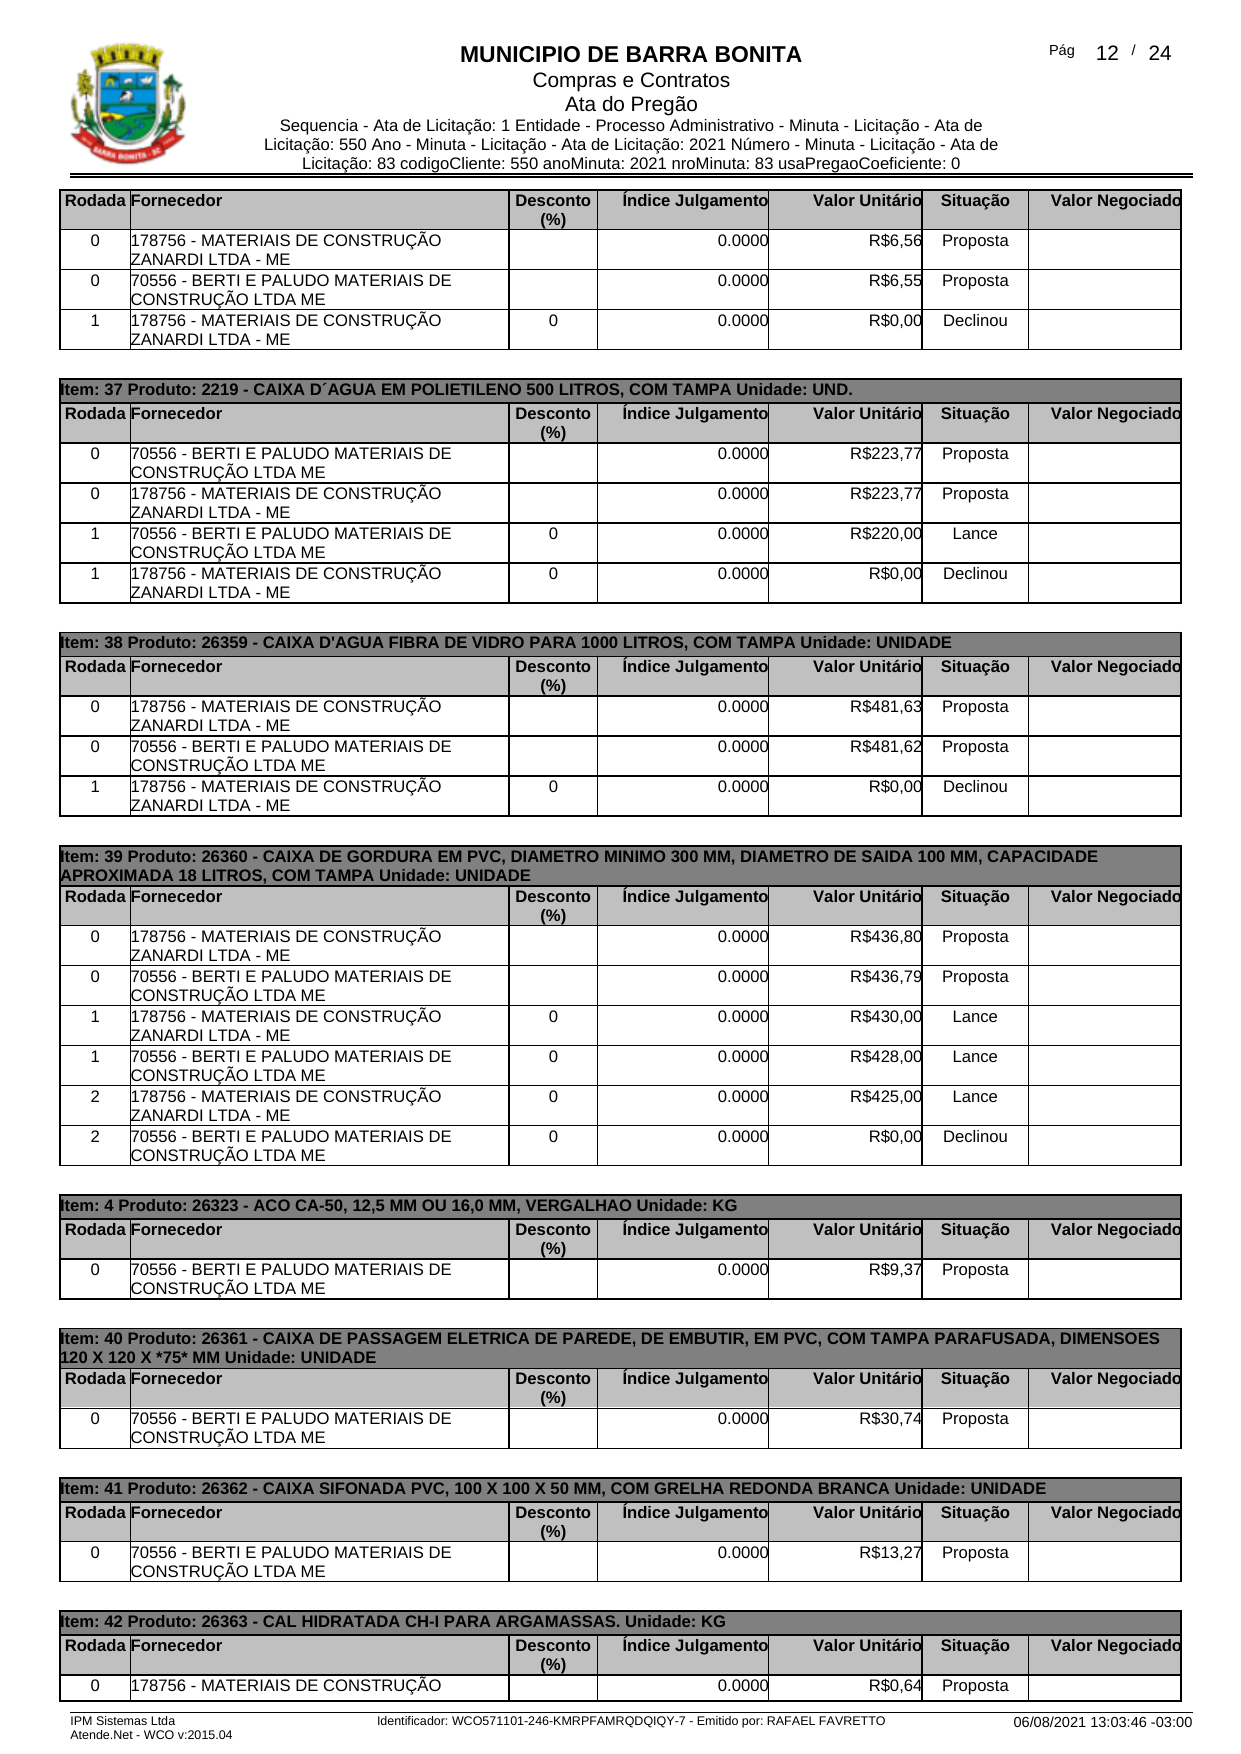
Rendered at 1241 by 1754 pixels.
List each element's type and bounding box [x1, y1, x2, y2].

table_header [761, 1548, 766, 1557]
table_header [761, 1414, 766, 1423]
picture [70, 41, 186, 167]
table_header [769, 1260, 921, 1298]
table_header [1029, 524, 1180, 562]
table_header [923, 310, 1028, 349]
table_header [1029, 564, 1180, 602]
table_header [1029, 1676, 1180, 1700]
table_header [510, 966, 597, 1005]
table_header [923, 1046, 1028, 1085]
table_header [915, 1052, 920, 1061]
table_header [1029, 966, 1180, 1005]
table_header [131, 270, 508, 309]
table_header [510, 777, 597, 815]
table_header [131, 697, 508, 735]
table_header [769, 1126, 921, 1165]
table_header [769, 737, 921, 775]
table_header [131, 524, 508, 562]
table_header [510, 310, 597, 349]
table_header [923, 1126, 1028, 1165]
table_header [769, 1409, 921, 1448]
table_header [598, 1409, 768, 1448]
table_header [598, 1006, 768, 1045]
table_header [131, 1409, 508, 1448]
table_header [761, 972, 766, 981]
table_header [761, 236, 766, 245]
table_header [1029, 737, 1180, 775]
table_header [769, 444, 921, 482]
table_header [769, 524, 921, 562]
table_header [598, 310, 768, 349]
table_header [598, 1126, 768, 1165]
table_header [1029, 1006, 1180, 1045]
table_header [769, 270, 921, 309]
table_header [598, 1676, 768, 1700]
table_header [769, 697, 921, 735]
table_header [131, 1676, 508, 1700]
table_header [59, 1449, 1181, 1477]
table_header [598, 484, 768, 522]
table_header [61, 966, 130, 1005]
table_header [131, 564, 508, 602]
table_header [923, 1542, 1028, 1581]
table_header [769, 1086, 921, 1125]
table_header [1029, 1126, 1180, 1165]
table_header [761, 782, 766, 791]
table_header [59, 350, 1181, 378]
table_header [1029, 310, 1180, 349]
table_header [761, 316, 766, 325]
table_header [769, 1006, 921, 1045]
table_header [510, 524, 597, 562]
table_header [923, 1086, 1028, 1125]
table_header [1029, 444, 1180, 482]
table_header [1029, 270, 1180, 309]
table_header [131, 926, 508, 965]
table_header [61, 310, 130, 349]
table_header [923, 1006, 1028, 1045]
table_header [923, 966, 1028, 1005]
table_header [761, 489, 766, 498]
table_header [59, 817, 1181, 845]
table_header [769, 777, 921, 815]
table_header [59, 1582, 1181, 1610]
table_header [761, 742, 766, 751]
table_header [59, 604, 1181, 632]
table_header [598, 444, 768, 482]
table_header [598, 270, 768, 309]
table_header [131, 737, 508, 775]
table_header [61, 270, 130, 309]
table_header [61, 564, 130, 602]
table_header [923, 777, 1028, 815]
table_header [761, 1012, 766, 1021]
table_header [510, 270, 597, 309]
table_header [510, 1260, 597, 1298]
table_header [923, 1409, 1028, 1448]
table_header [915, 1012, 920, 1021]
table_header [923, 484, 1028, 522]
table_header [61, 1086, 130, 1125]
table_header [923, 444, 1028, 482]
table_header [61, 484, 130, 522]
table_header [510, 564, 597, 602]
table_header [1029, 777, 1180, 815]
table_header [59, 1166, 1181, 1194]
table_header [598, 564, 768, 602]
table_header [510, 1086, 597, 1125]
table_header [761, 932, 766, 941]
table_header [923, 926, 1028, 965]
table_header [769, 1046, 921, 1085]
table_header [1029, 1086, 1180, 1125]
table_header [61, 1126, 130, 1165]
table_header [598, 966, 768, 1005]
table_header [131, 1086, 508, 1125]
table_header [131, 1046, 508, 1085]
table_header [131, 1006, 508, 1045]
table_header [131, 310, 508, 349]
table_header [923, 524, 1028, 562]
table_header [598, 230, 768, 269]
table_header [915, 932, 920, 941]
table_header [61, 737, 130, 775]
table_header [131, 444, 508, 482]
table_header [1029, 926, 1180, 965]
table_header [510, 1409, 597, 1448]
table_header [61, 697, 130, 735]
table_header [61, 926, 130, 965]
table_header [598, 737, 768, 775]
table_header [769, 310, 921, 349]
table_header [131, 1542, 508, 1581]
table_header [769, 484, 921, 522]
table_header [61, 524, 130, 562]
table_header [598, 697, 768, 735]
table_header [769, 926, 921, 965]
table_header [510, 444, 597, 482]
table_header [915, 569, 920, 578]
table_header [131, 230, 508, 269]
table_header [761, 276, 766, 285]
table_header [1029, 1046, 1180, 1085]
table_header [598, 1260, 768, 1298]
table_header [510, 484, 597, 522]
table_header [761, 1092, 766, 1101]
table_header [915, 1092, 920, 1101]
table_header [1029, 697, 1180, 735]
table_header [510, 926, 597, 965]
table_header [923, 737, 1028, 775]
table_header [1029, 484, 1180, 522]
table_header [769, 1676, 921, 1700]
table_header [598, 926, 768, 965]
table_header [923, 564, 1028, 602]
table_header [61, 1409, 130, 1448]
table_header [61, 444, 130, 482]
table_header [1029, 1409, 1180, 1448]
table_header [761, 1132, 766, 1141]
table_header [61, 1260, 130, 1298]
table_header [131, 777, 508, 815]
table_header [915, 1132, 920, 1141]
table_header [1029, 1260, 1180, 1298]
table_header [598, 524, 768, 562]
table_header [769, 1542, 921, 1581]
table_header [923, 270, 1028, 309]
table_header [61, 1006, 130, 1045]
table_header [761, 529, 766, 538]
table_header [1029, 1542, 1180, 1581]
table_header [131, 966, 508, 1005]
table_header [510, 1006, 597, 1045]
table_header [61, 1542, 130, 1581]
table_header [761, 569, 766, 578]
table_header [761, 702, 766, 711]
table_header [510, 1046, 597, 1085]
table_header [1029, 230, 1180, 269]
table_header [598, 1046, 768, 1085]
table_header [761, 1265, 766, 1274]
table_header [510, 1542, 597, 1581]
table_header [761, 1052, 766, 1061]
table_header [131, 484, 508, 522]
table_header [923, 1260, 1028, 1298]
table_header [761, 1681, 766, 1690]
table_header [61, 777, 130, 815]
table_header [769, 230, 921, 269]
table_header [915, 529, 920, 538]
table_header [510, 1676, 597, 1700]
table_header [61, 1676, 130, 1700]
table_header [598, 1542, 768, 1581]
table_header [923, 1676, 1028, 1700]
table_header [61, 1046, 130, 1085]
table_header [510, 697, 597, 735]
table_header [923, 230, 1028, 269]
table_header [769, 966, 921, 1005]
table_header [923, 697, 1028, 735]
table_header [598, 777, 768, 815]
table_header [769, 564, 921, 602]
table_header [915, 316, 920, 325]
table_header [131, 1126, 508, 1165]
table_header [59, 1300, 1181, 1328]
table_header [510, 737, 597, 775]
table_header [510, 230, 597, 269]
table_header [510, 1126, 597, 1165]
table_header [598, 1086, 768, 1125]
table_header [761, 449, 766, 458]
table_header [61, 230, 130, 269]
table_header [131, 1260, 508, 1298]
table_header [915, 782, 920, 791]
